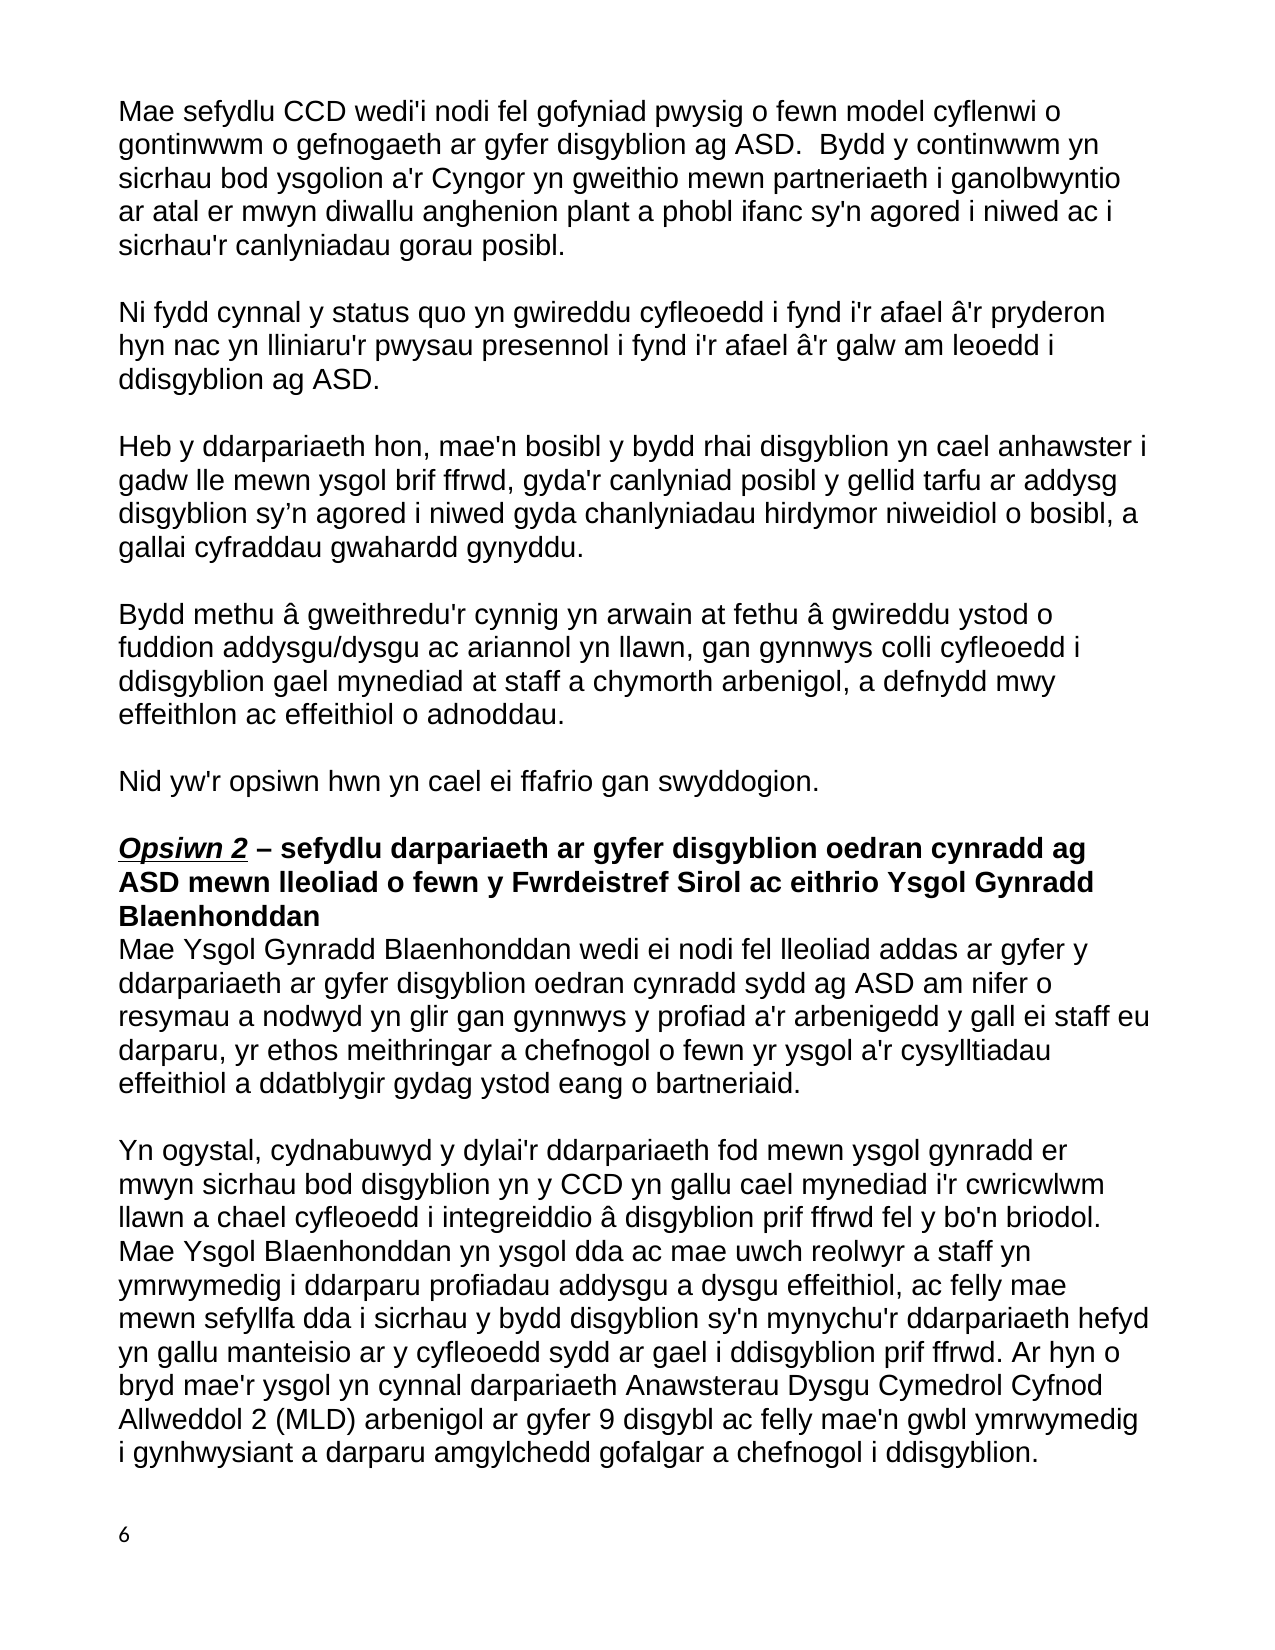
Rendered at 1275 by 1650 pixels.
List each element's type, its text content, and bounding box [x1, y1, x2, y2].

text Mae Ysgol Gynradd Blaenhonddan wedi ei nodi fel lleoliad addas ar gyfer y ddarpariaeth ar gyfer disgyblion oedran cynradd sydd ag ASD am nifer o resymau a nodwyd yn glir gan gynnwys y profiad a'r arbenigedd y gall ei staff eu darparu, yr ethos meithringar a chefnogol o fewn yr ysgol a'r cysylltiadau effeithiol a ddatblygir gydag ystod eang o bartneriaid. [118, 932, 1152, 1100]
text Nid yw'r opsiwn hwn yn cael ei ffafrio gan swyddogion. [118, 764, 1152, 798]
text Bydd methu â gweithredu'r cynnig yn arwain at fethu â gwireddu ystod o fuddion addysgu/dysgu ac ariannol yn llawn, gan gynnwys colli cyfleoedd i ddisgyblion gael mynediad at staff a chymorth arbenigol, a defnydd mwy effeithlon ac effeithiol o adnoddau. [118, 597, 1152, 731]
text Mae sefydlu CCD wedi'i nodi fel gofyniad pwysig o fewn model cyflenwi o gontinwwm o gefnogaeth ar gyfer disgyblion ag ASD. Bydd y continwwm yn sicrhau bod ysgolion a'r Cyngor yn gweithio mewn partneriaeth i ganolbwyntio ar atal er mwyn diwallu anghenion plant a phobl ifanc sy'n agored i niwed ac i sicrhau'r canlyniadau gorau posibl. [118, 94, 1152, 261]
text Opsiwn 2 – sefydlu darpariaeth ar gyfer disgyblion oedran cynradd ag ASD mewn lleoliad o fewn y Fwrdeistref Sirol ac eithrio Ysgol Gynradd Blaenhonddan [118, 832, 1152, 932]
text Ni fydd cynnal y status quo yn gwireddu cyfleoedd i fynd i'r afael â'r pryderon hyn nac yn lliniaru'r pwysau presennol i fynd i'r afael â'r galw am leoedd i ddisgyblion ag ASD. [118, 295, 1152, 396]
text Heb y ddarpariaeth hon, mae'n bosibl y bydd rhai disgyblion yn cael anhawster i gadw lle mewn ysgol brif ffrwd, gyda'r canlyniad posibl y gellid tarfu ar addysg disgyblion sy’n agored i niwed gyda chanlyniadau hirdymor niweidiol o bosibl, a gallai cyfraddau gwahardd gynyddu. [118, 429, 1152, 563]
text Yn ogystal, cydnabuwyd y dylai'r ddarpariaeth fod mewn ysgol gynradd er mwyn sicrhau bod disgyblion yn y CCD yn gallu cael mynediad i'r cwricwlwm llawn a chael cyfleoedd i integreiddio â disgyblion prif ffrwd fel y bo'n briodol. Mae Ysgol Blaenhonddan yn ysgol dda ac mae uwch reolwyr a staff yn ymrwymedig i ddarparu profiadau addysgu a dysgu effeithiol, ac felly mae mewn sefyllfa dda i sicrhau y bydd disgyblion sy'n mynychu'r ddarpariaeth hefyd yn gallu manteisio ar y cyfleoedd sydd ar gael i ddisgyblion prif ffrwd. Ar hyn o bryd mae'r ysgol yn cynnal darpariaeth Anawsterau Dysgu Cymedrol Cyfnod Allweddol 2 (MLD) arbenigol ar gyfer 9 disgybl ac felly mae'n gwbl ymrwymedig i gynhwysiant a darparu amgylchedd gofalgar a chefnogol i ddisgyblion. [118, 1133, 1152, 1469]
